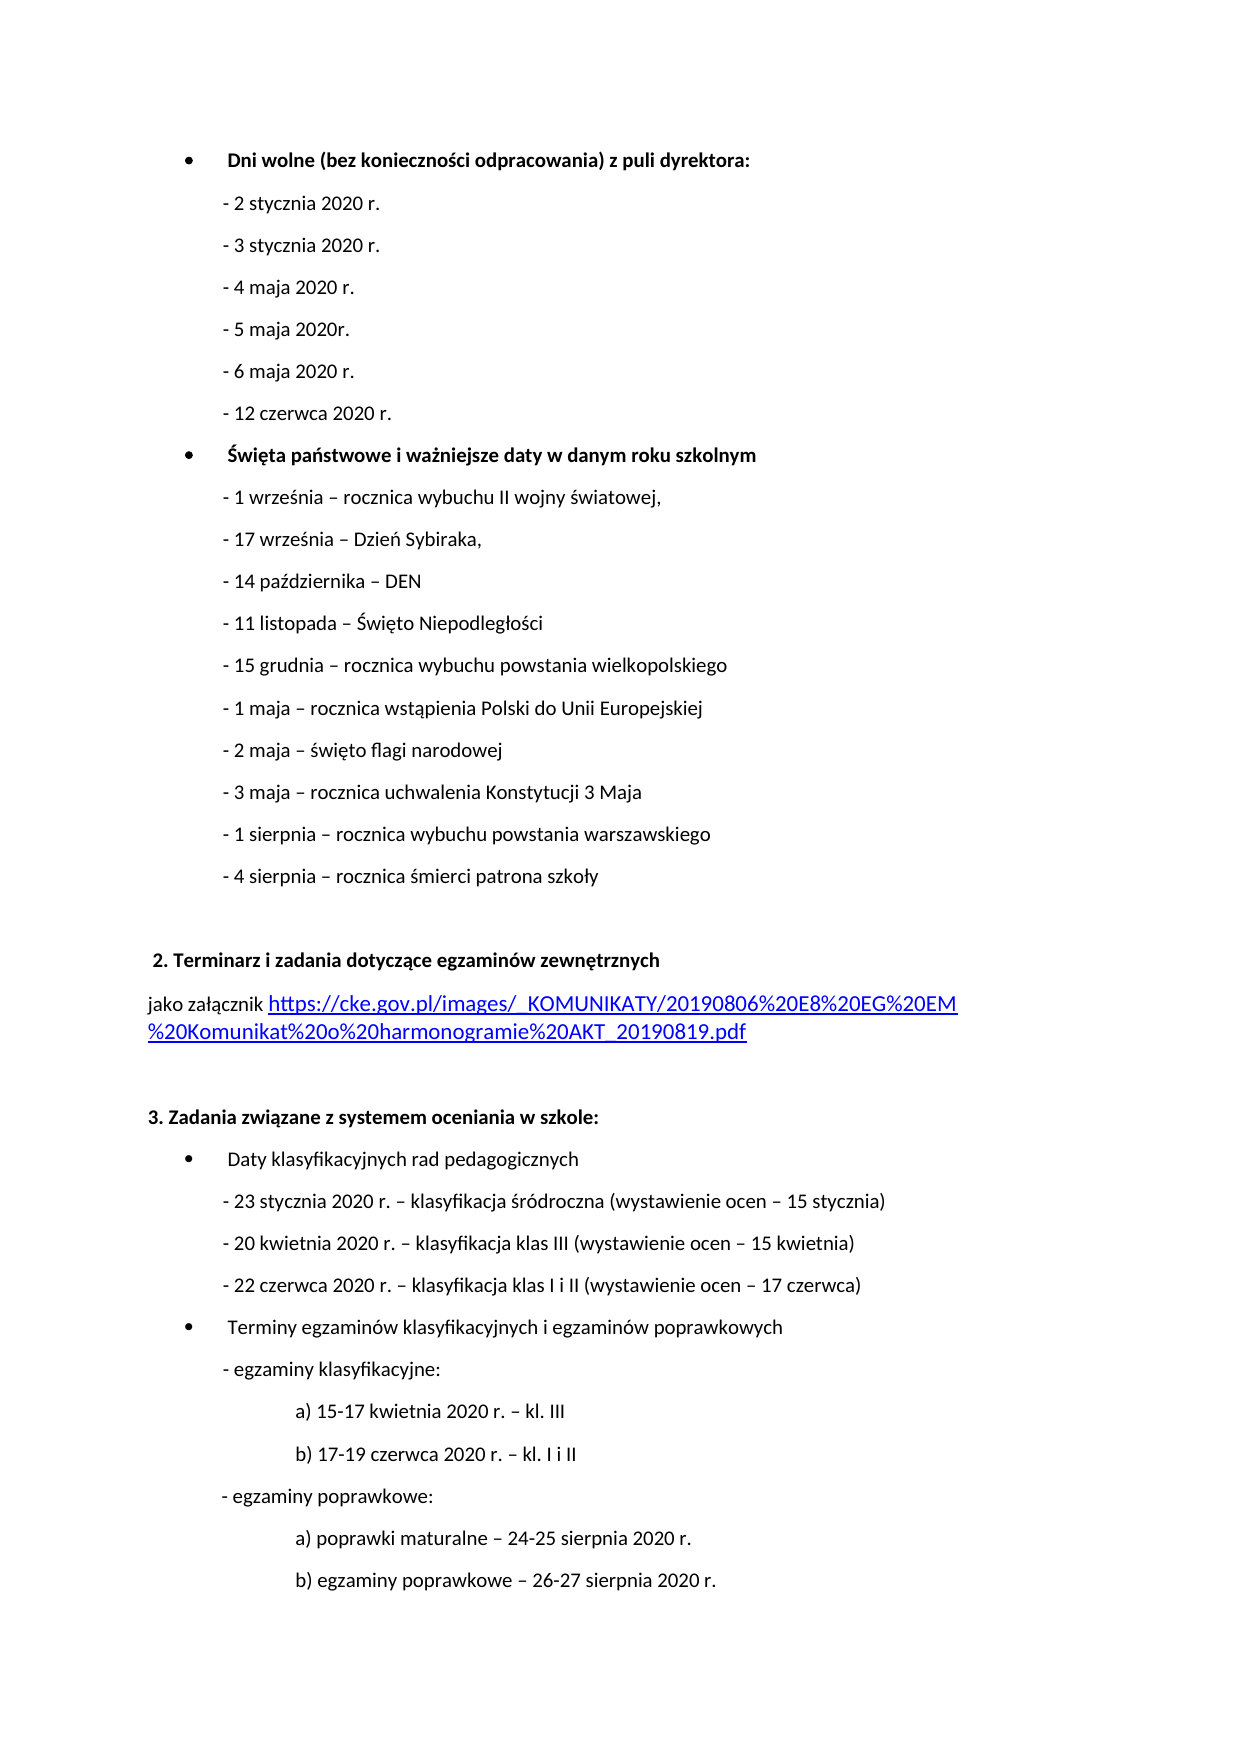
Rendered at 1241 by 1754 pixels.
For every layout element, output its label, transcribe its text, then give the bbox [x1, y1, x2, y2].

text jako załącznik https://cke.gov.pl/images/_KOMUNIKATY/20190806%20E8%20EG%20EM%20Komunikat%20o%20harmonogramie%20AKT_20190819.pdf [148, 989, 1093, 1045]
list Terminy egzaminów klasyfikacyjnych i egzaminów poprawkowych [185, 1314, 1093, 1340]
text b) egzaminy poprawkowe – 26-27 sierpnia 2020 r. [148, 1567, 1093, 1592]
text - 2 stycznia 2020 r. [223, 190, 1093, 215]
text b) 17-19 czerwca 2020 r. – kl. I i II [223, 1441, 1093, 1466]
text - 6 maja 2020 r. [223, 358, 1093, 383]
text 3. Zadania związane z systemem oceniania w szkole: [148, 1104, 1093, 1129]
text a) poprawki maturalne – 24-25 sierpnia 2020 r. [148, 1525, 1093, 1550]
text - 11 listopada – Święto Niepodległości [223, 611, 1093, 636]
text - egzaminy klasyfikacyjne: [223, 1357, 1093, 1382]
text - 20 kwietnia 2020 r. – klasyfikacja klas III (wystawienie ocen – 15 kwietnia) [223, 1230, 1093, 1256]
text - 4 maja 2020 r. [223, 274, 1093, 299]
text - 1 maja – rocznica wstąpienia Polski do Unii Europejskiej [223, 695, 1093, 720]
text - 5 maja 2020r. [223, 316, 1093, 341]
list Dni wolne (bez konieczności odpracowania) z puli dyrektora: [185, 148, 1093, 173]
text a) 15-17 kwietnia 2020 r. – kl. III [223, 1399, 1093, 1424]
list Święta państwowe i ważniejsze daty w danym roku szkolnym [185, 442, 1093, 468]
text - 22 czerwca 2020 r. – klasyfikacja klas I i II (wystawienie ocen – 17 czerwca) [223, 1272, 1093, 1298]
text - 15 grudnia – rocznica wybuchu powstania wielkopolskiego [223, 653, 1093, 678]
text - 4 sierpnia – rocznica śmierci patrona szkoły [223, 863, 1093, 888]
text - 3 stycznia 2020 r. [223, 232, 1093, 257]
text - 14 października – DEN [223, 568, 1093, 594]
text 2. Terminarz i zadania dotyczące egzaminów zewnętrznych [148, 947, 1093, 973]
text - 2 maja – święto flagi narodowej [223, 737, 1093, 762]
text - egzaminy poprawkowe: [148, 1483, 1093, 1508]
text - 12 czerwca 2020 r. [223, 400, 1093, 426]
text - 3 maja – rocznica uchwalenia Konstytucji 3 Maja [223, 779, 1093, 804]
text - 1 sierpnia – rocznica wybuchu powstania warszawskiego [223, 821, 1093, 846]
text - 17 września – Dzień Sybiraka, [223, 526, 1093, 552]
text - 23 stycznia 2020 r. – klasyfikacja śródroczna (wystawienie ocen – 15 stycznia) [223, 1188, 1093, 1214]
text - 1 września – rocznica wybuchu II wojny światowej, [223, 484, 1093, 510]
list Daty klasyfikacyjnych rad pedagogicznych [185, 1146, 1093, 1172]
